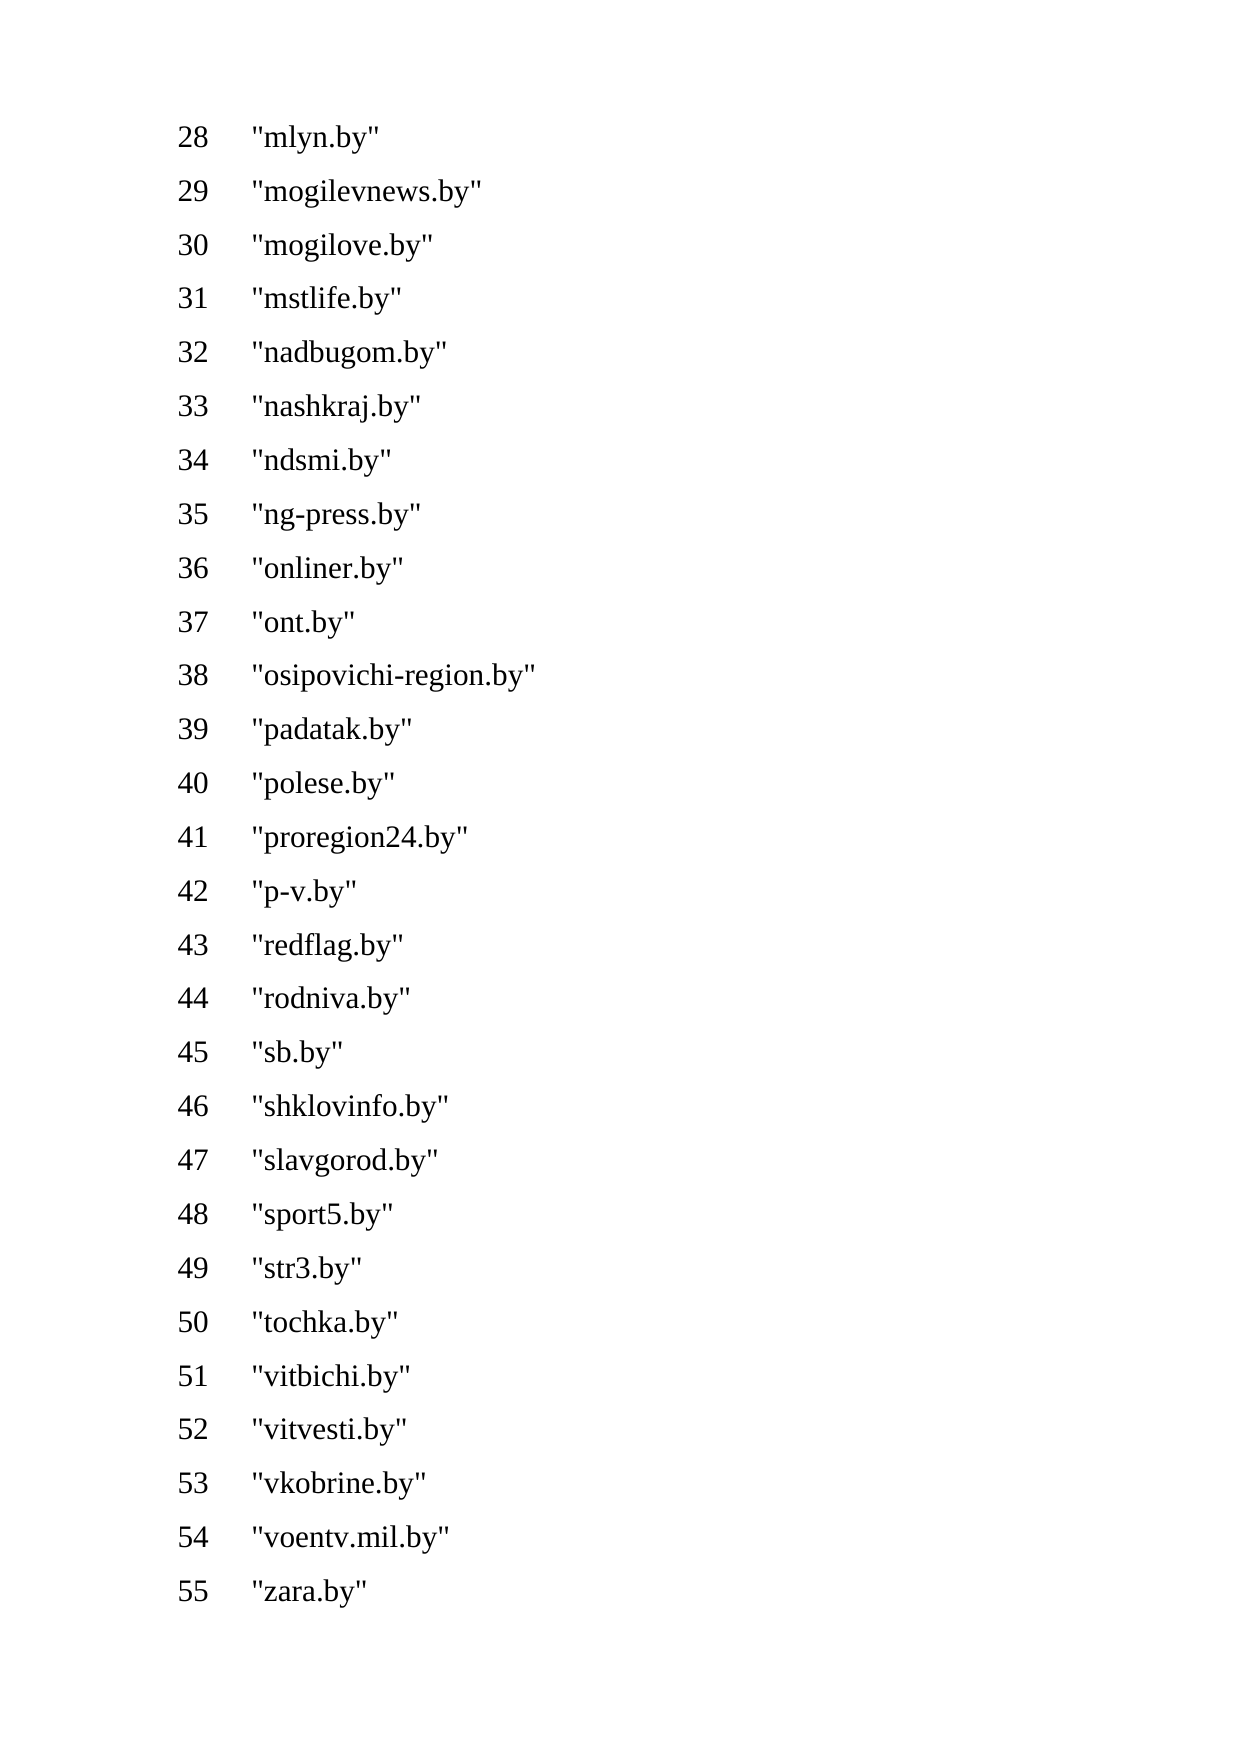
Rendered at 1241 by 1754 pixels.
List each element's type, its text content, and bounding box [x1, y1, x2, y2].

text 40 "polese.by" [177, 764, 1152, 800]
text 38 "osipovichi-region.by" [177, 657, 1152, 693]
text 45 "sb.by" [177, 1034, 1152, 1069]
text 55 "zara.by" [177, 1572, 1152, 1608]
text 33 "nashkraj.by" [177, 387, 1152, 423]
text 35 "ng-press.by" [177, 495, 1152, 531]
text 41 "prоregion24.by" [177, 818, 1152, 854]
text 51 "vitbichi.by" [177, 1357, 1152, 1393]
text 28 "mlyn.by" [177, 118, 1152, 154]
text 34 "ndsmi.by" [177, 441, 1152, 477]
text 36 "onliner.by" [177, 549, 1152, 585]
text 50 "tochka.by" [177, 1303, 1152, 1339]
text 47 "slavgorod.by" [177, 1141, 1152, 1177]
text 31 "mstlife.by" [177, 280, 1152, 316]
text 43 "redflag.by" [177, 926, 1152, 962]
text 49 "str3.by" [177, 1249, 1152, 1285]
text 42 "p-v.by" [177, 872, 1152, 908]
text 44 "rodniva.by" [177, 980, 1152, 1016]
text 52 "vitvesti.by" [177, 1411, 1152, 1447]
text 29 "mogilevnews.by" [177, 172, 1152, 208]
text 39 "padatak.by" [177, 711, 1152, 746]
text 37 "ont.by" [177, 603, 1152, 639]
text 32 "nadbugom.by" [177, 333, 1152, 369]
text 30 "mogilove.by" [177, 226, 1152, 262]
text 46 "shklovinfo.by" [177, 1087, 1152, 1123]
text 48 "sport5.by" [177, 1195, 1152, 1231]
text 54 "voentv.mil.by" [177, 1518, 1152, 1554]
text 53 "vkobrine.by" [177, 1464, 1152, 1500]
